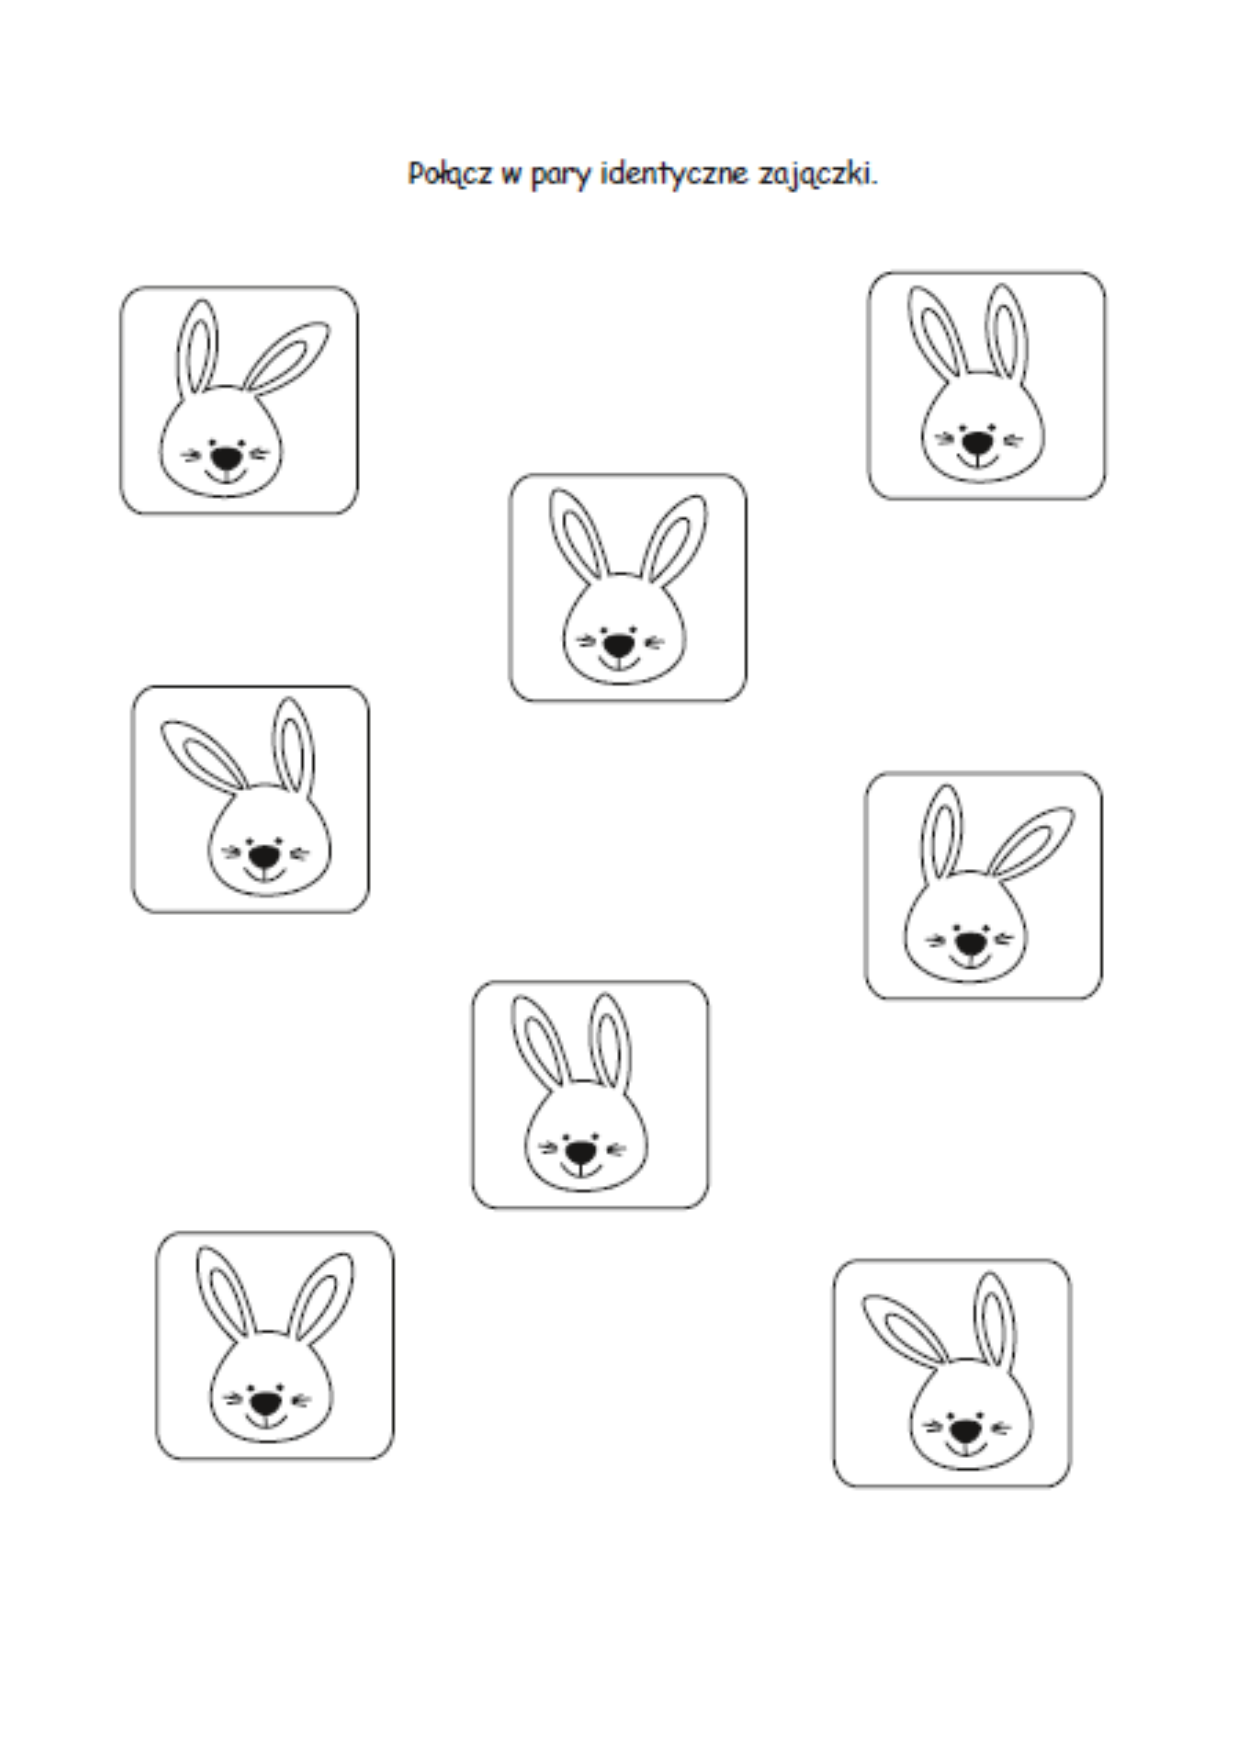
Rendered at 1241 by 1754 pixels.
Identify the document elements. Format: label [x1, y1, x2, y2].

picture [87, 146, 1125, 1513]
